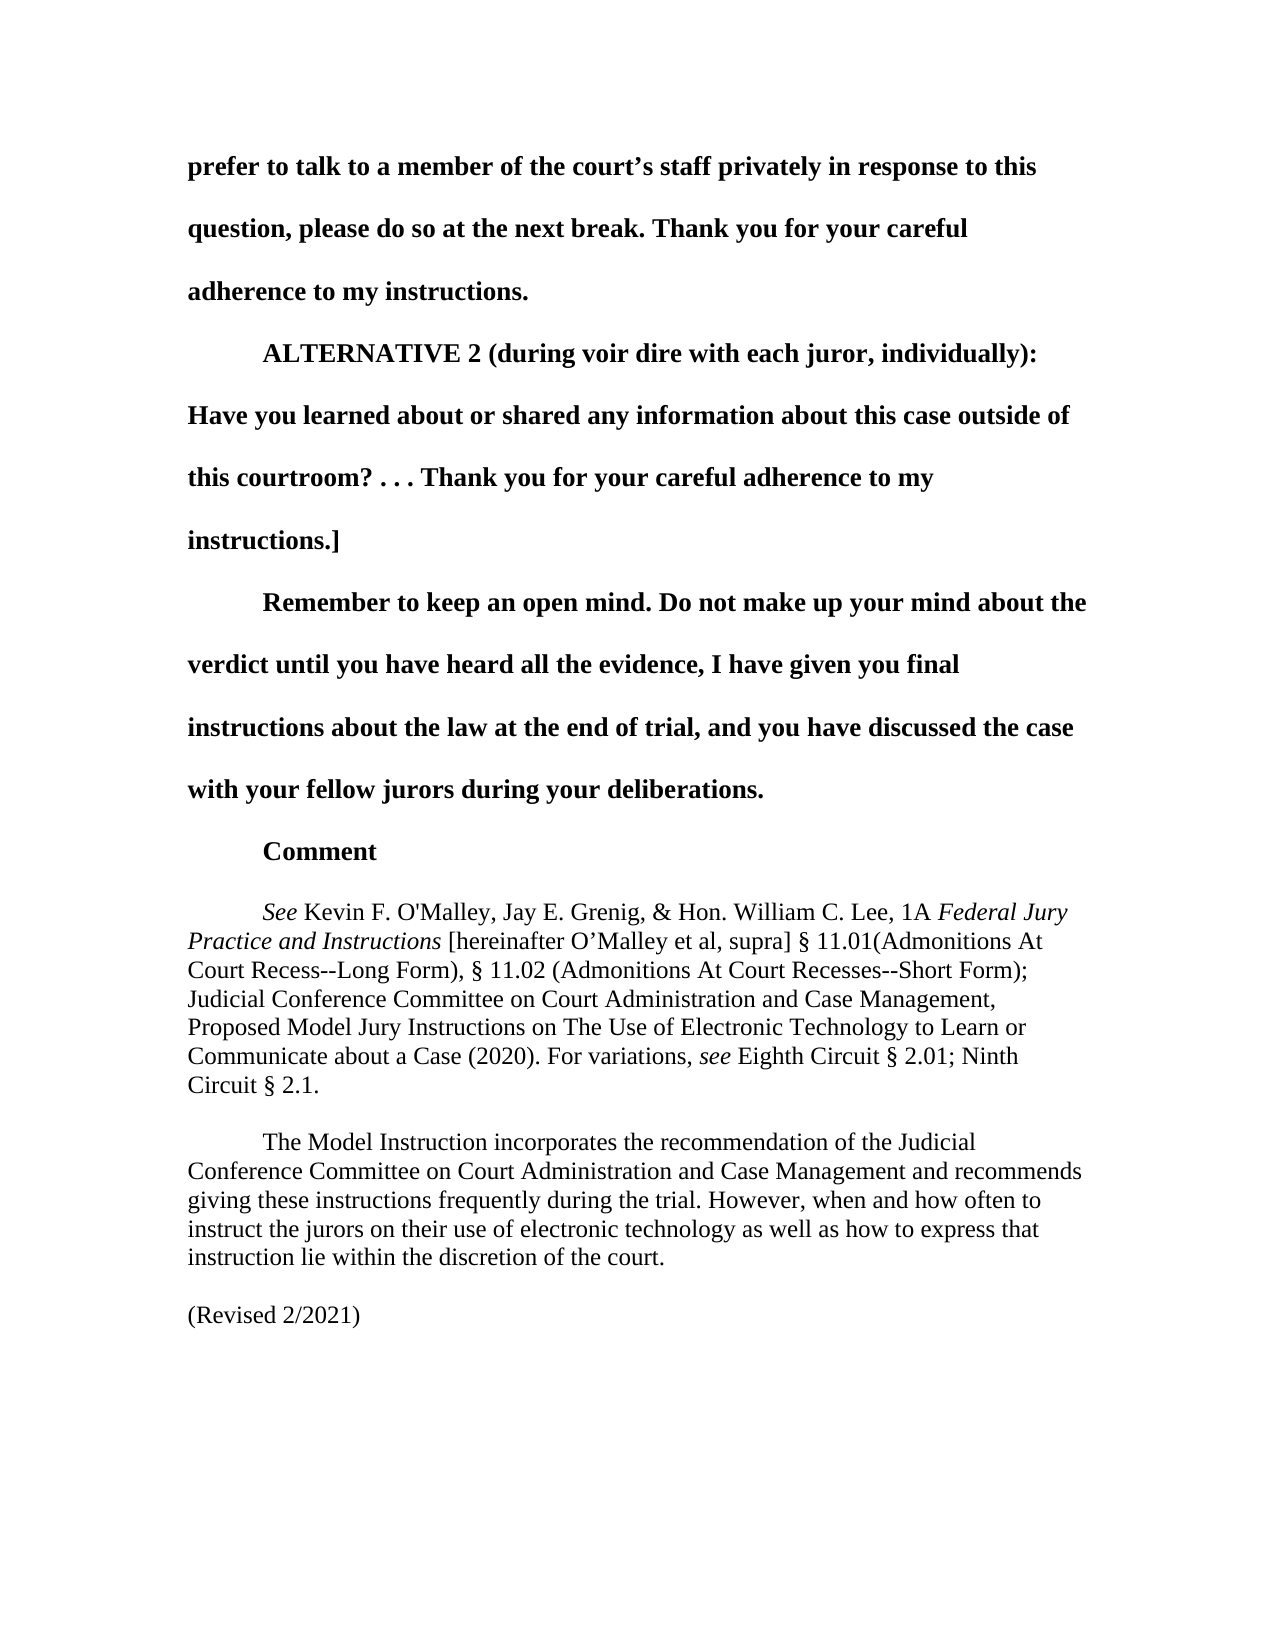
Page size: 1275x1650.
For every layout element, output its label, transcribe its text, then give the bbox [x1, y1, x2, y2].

text ALTERNATIVE 2 (during voir dire with each juror, individually): Have you learned about or shared any information about this case outside of this courtroom? . . . Thank you for your careful adherence to my instructions.] [187, 337, 1087, 555]
text The Model Instruction incorporates the recommendation of the Judicial Conference Committee on Court Administration and Case Management and recommends giving these instructions frequently during the trial. However, when and how often to instruct the jurors on their use of electronic technology as well as how to express that instruction lie within the discretion of the court. [187, 1127, 1087, 1271]
text (Revised 2/2021) [187, 1300, 1087, 1329]
text See Kevin F. O'Malley, Jay E. Grenig, & Hon. William C. Lee, 1A Federal Jury Practice and Instructions [hereinafter O’Malley et al, supra] § 11.01(Admonitions At Court Recess--Long Form), § 11.02 (Admonitions At Court Recesses--Short Form); Judicial Conference Committee on Court Administration and Case Management, Proposed Model Jury Instructions on The Use of Electronic Technology to Learn or Communicate about a Case (2020). For variations, see Eighth Circuit § 2.01; Ninth Circuit § 2.1. [187, 897, 1087, 1099]
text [187, 150, 1087, 306]
text Comment [187, 835, 1087, 866]
text Remember to keep an open mind. Do not make up your mind about the verdict until you have heard all the evidence, I have given you final instructions about the law at the end of trial, and you have discussed the case with your fellow jurors during your deliberations. [187, 586, 1087, 804]
